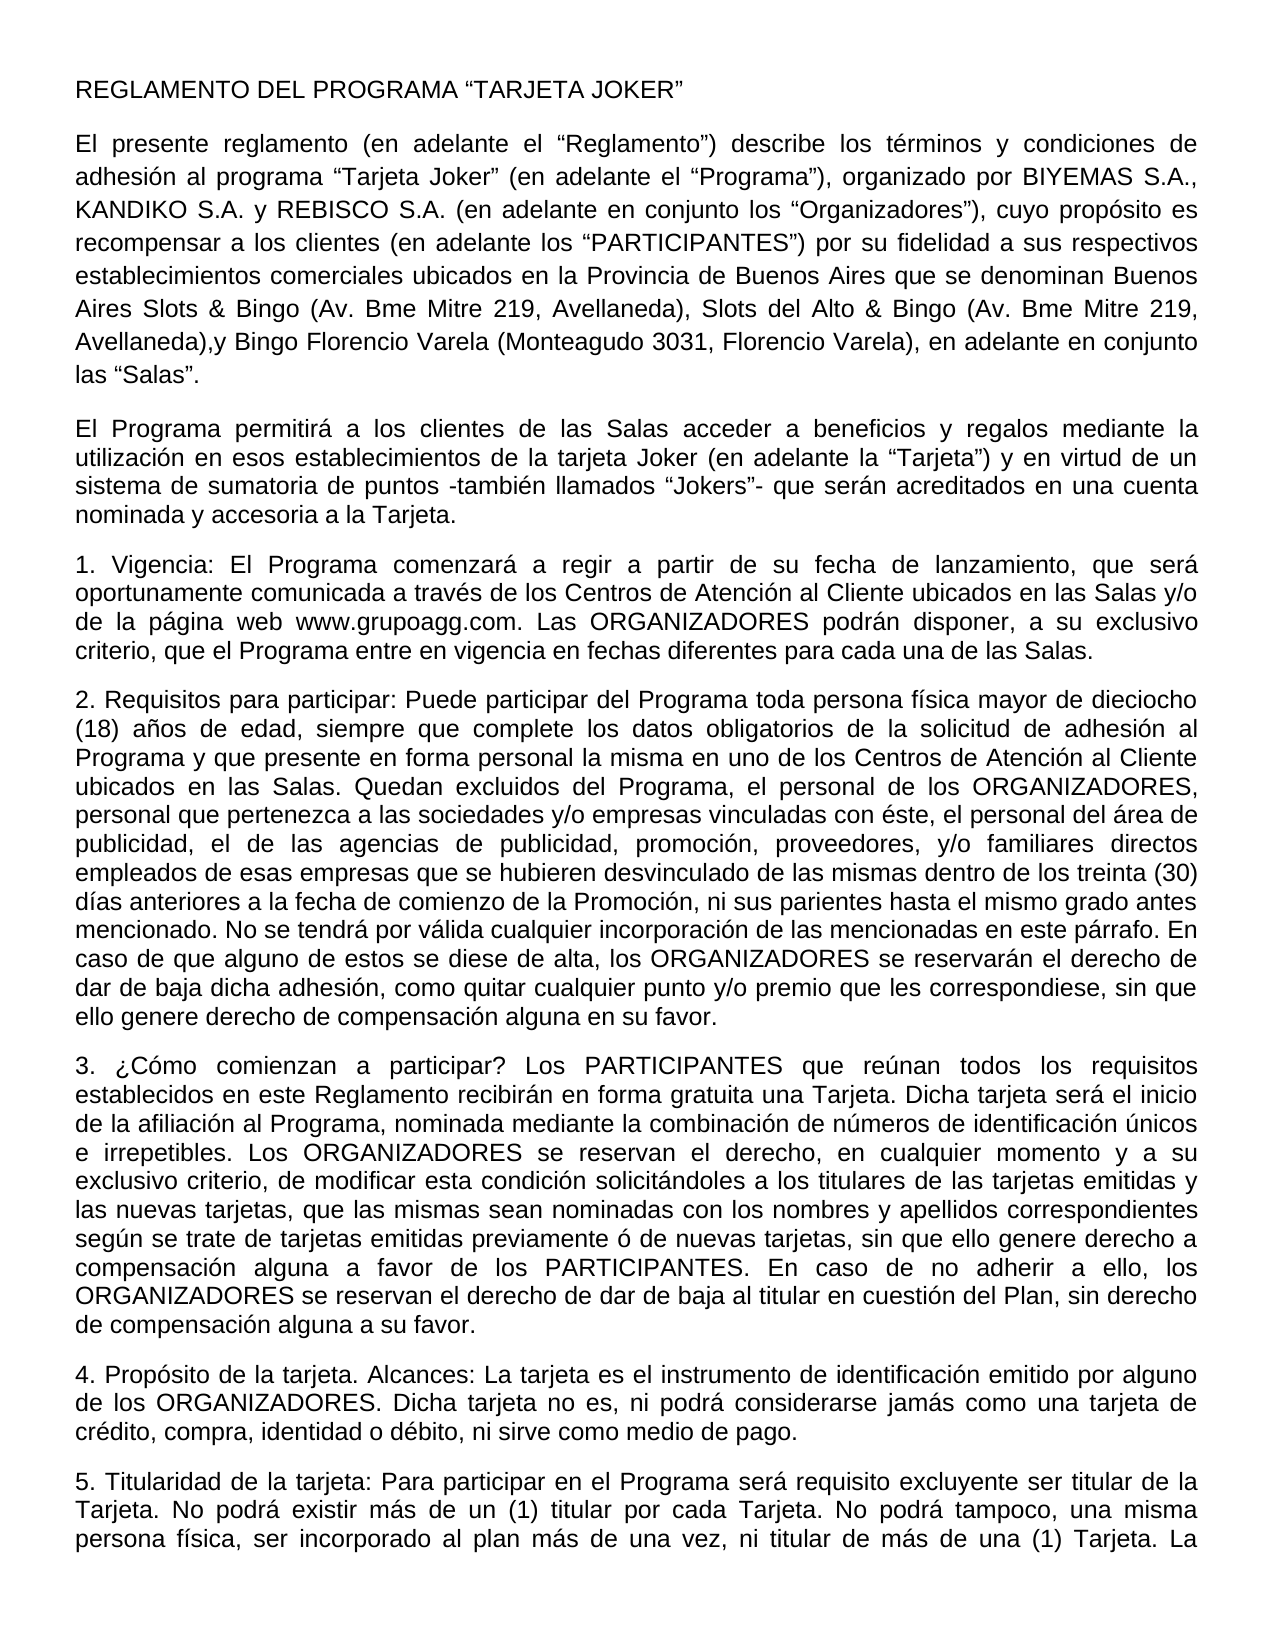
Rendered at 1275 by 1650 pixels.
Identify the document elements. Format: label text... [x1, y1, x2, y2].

text El Programa permitirá a los clientes de las Salas acceder a beneficios y regalos mediante la utilización en esos establecimientos de la tarjeta Joker (en adelante la “Tarjeta”) y en virtud de un sistema de sumatoria de puntos -también llamados “Jokers”- que serán acreditados en una cuenta nominada y accesoria a la Tarjeta. [75, 414, 1200, 529]
text El presente reglamento (en adelante el “Reglamento”) describe los términos y condiciones de adhesión al programa “Tarjeta Joker” (en adelante el “Programa”), organizado por BIYEMAS S.A., KANDIKO S.A. y REBISCO S.A. (en adelante en conjunto los “Organizadores”), cuyo propósito es recompensar a los clientes (en adelante los “PARTICIPANTES”) por su fidelidad a sus respectivos establecimientos comerciales ubicados en la Provincia de Buenos Aires que se denominan Buenos Aires Slots & Bingo (Av. Bme Mitre 219, Avellaneda), Slots del Alto & Bingo (Av. Bme Mitre 219, Avellaneda),y Bingo Florencio Varela (Monteagudo 3031, Florencio Varela), en adelante en conjunto las “Salas”. [75, 129, 1200, 389]
text 2. Requisitos para participar: Puede participar del Programa toda persona física mayor de dieciocho (18) años de edad, siempre que complete los datos obligatorios de la solicitud de adhesión al Programa y que presente en forma personal la misma en uno de los Centros de Atención al Cliente ubicados en las Salas. Quedan excluidos del Programa, el personal de los ORGANIZADORES, personal que pertenezca a las sociedades y/o empresas vinculadas con éste, el personal del área de publicidad, el de las agencias de publicidad, promoción, proveedores, y/o familiares directos empleados de esas empresas que se hubieren desvinculado de las mismas dentro de los treinta (30) días anteriores a la fecha de comienzo de la Promoción, ni sus parientes hasta el mismo grado antes mencionado. No se tendrá por válida cualquier incorporación de las mencionadas en este párrafo. En caso de que alguno de estos se diese de alta, los ORGANIZADORES se reservarán el derecho de dar de baja dicha adhesión, como quitar cualquier punto y/o premio que les correspondiese, sin que ello genere derecho de compensación alguna en su favor. [75, 686, 1200, 1031]
text REGLAMENTO DEL PROGRAMA “TARJETA JOKER” [75, 75, 1200, 104]
text 1. Vigencia: El Programa comenzará a regir a partir de su fecha de lanzamiento, que será oportunamente comunicada a través de los Centros de Atención al Cliente ubicados en las Salas y/o de la página web www.grupoagg.com. Las ORGANIZADORES podrán disponer, a su exclusivo criterio, que el Programa entre en vigencia en fechas diferentes para cada una de las Salas. [75, 550, 1200, 665]
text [75, 1467, 1200, 1553]
text 3. ¿Cómo comienzan a participar? Los PARTICIPANTES que reúnan todos los requisitos establecidos en este Reglamento recibirán en forma gratuita una Tarjeta. Dicha tarjeta será el inicio de la afiliación al Programa, nominada mediante la combinación de números de identificación únicos e irrepetibles. Los ORGANIZADORES se reservan el derecho, en cualquier momento y a su exclusivo criterio, de modificar esta condición solicitándoles a los titulares de las tarjetas emitidas y las nuevas tarjetas, que las mismas sean nominadas con los nombres y apellidos correspondientes según se trate de tarjetas emitidas previamente ó de nuevas tarjetas, sin que ello genere derecho a compensación alguna a favor de los PARTICIPANTES. En caso de no adherir a ello, los ORGANIZADORES se reservan el derecho de dar de baja al titular en cuestión del Plan, sin derecho de compensación alguna a su favor. [75, 1051, 1200, 1339]
text 4. Propósito de la tarjeta. Alcances: La tarjeta es el instrumento de identificación emitido por alguno de los ORGANIZADORES. Dicha tarjeta no es, ni podrá considerarse jamás como una tarjeta de crédito, compra, identidad o débito, ni sirve como medio de pago. [75, 1360, 1200, 1446]
